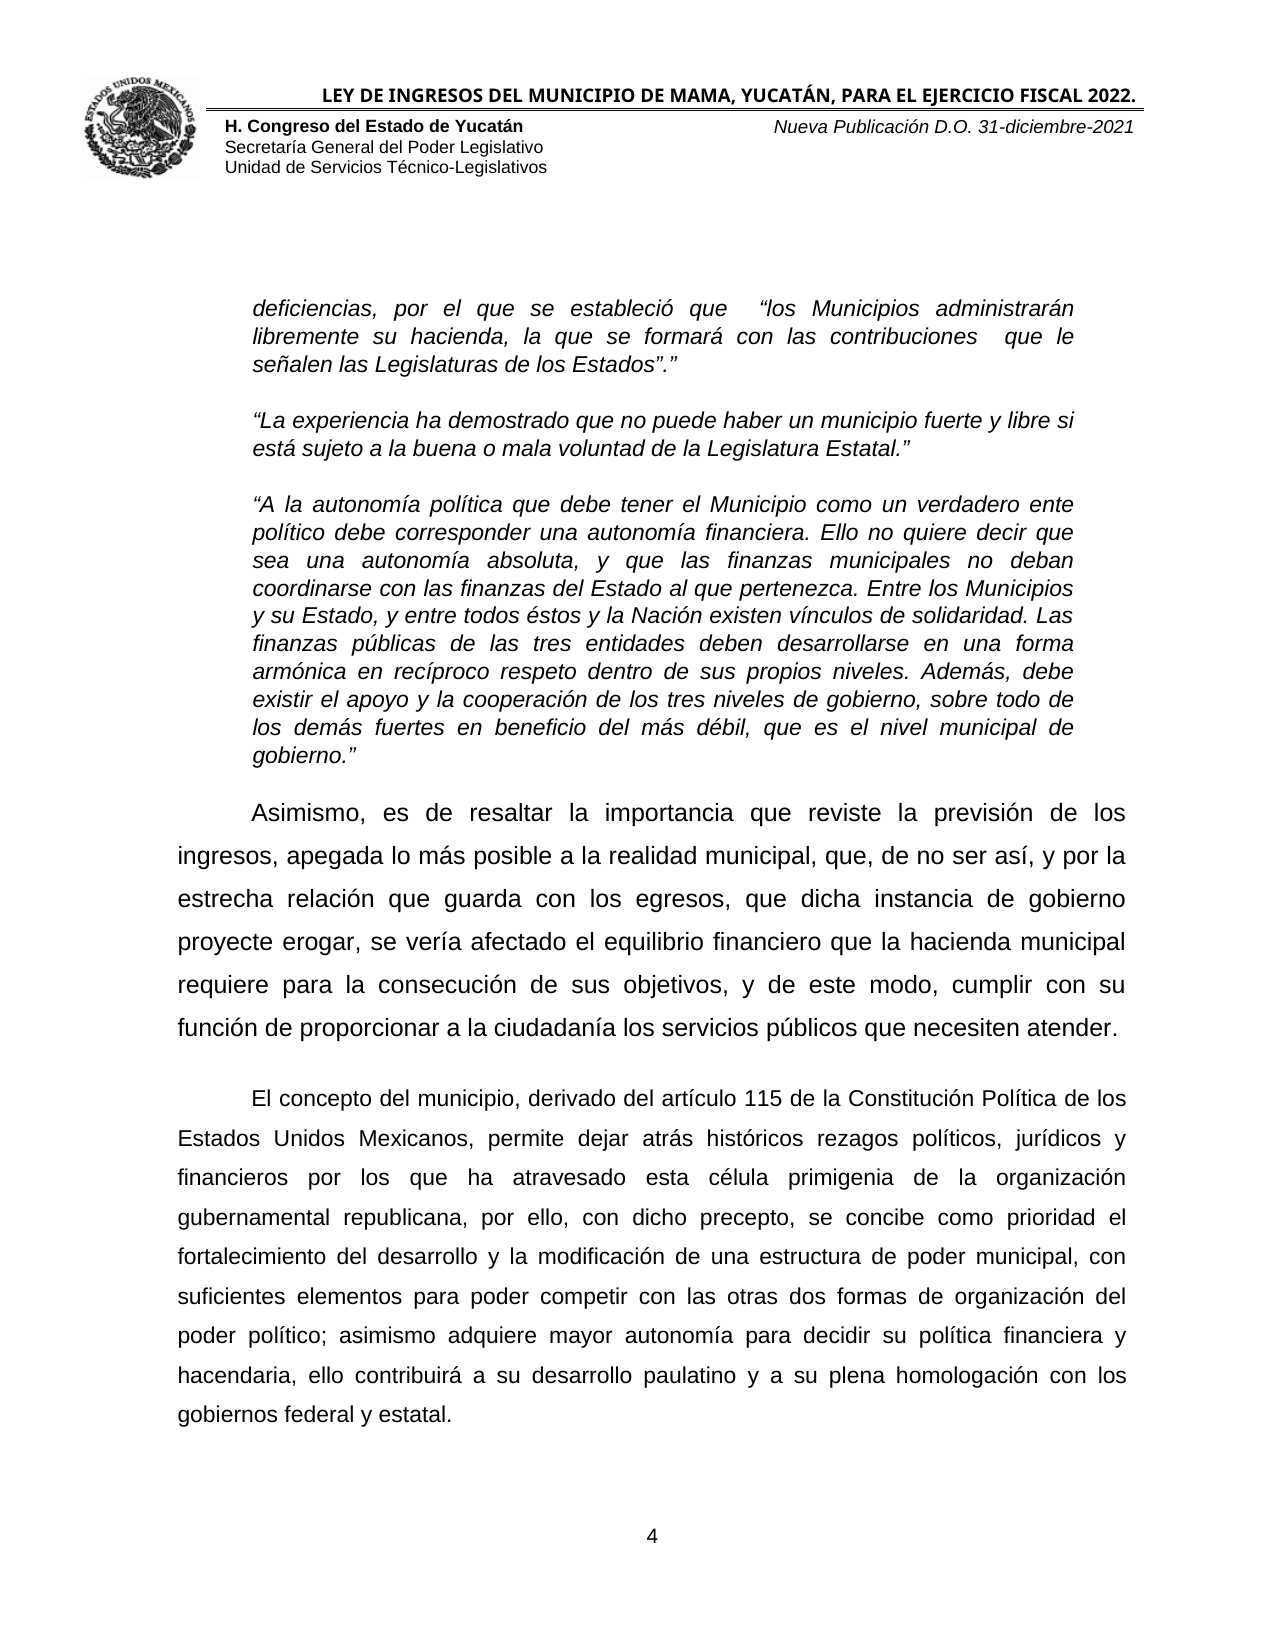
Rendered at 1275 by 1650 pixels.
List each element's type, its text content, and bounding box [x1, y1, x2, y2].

text El concepto del municipio, derivado del artículo 115 de de los Estados Unidos Mexicanos, permite dejar atrás históricos rezagos políticos, jurídicos y financieros por los que ha atravesado esta célula primigenia de la organización gubernamental republicana, por ello, con dicho precepto, se concibe como prioridad el fortalecimiento del desarrollo y la modificación de una estructura de poder municipal, con suficientes elementos para poder competir con las otras dos formas de organización del poder político; asimismo adquiere mayor autonomía para decidir su política financiera y hacendaria, ello contribuirá a su desarrollo paulatino y a su plena homologación con los gobiernos federal y estatal. [177, 1085, 1127, 1427]
text “La experiencia ha demostrado que no puede haber un municipio fuerte y libre si está sujeto a la buena o mala voluntad de [252, 407, 1077, 461]
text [252, 295, 1077, 377]
text Asimismo, es de resaltar la importancia que reviste la previsión de los ingresos, apegada lo más posible a la realidad municipal, que, de no ser así, y por la estrecha relación que guarda con los egresos, que dicha instancia de gobierno proyecte erogar, se vería afectado el equilibrio financiero que la hacienda municipal requiere para la consecución de sus objetivos, y de este modo, cumplir con su función de proporcionar a la ciudadanía los servicios públicos que necesiten atender. [177, 798, 1127, 1042]
text “A la autonomía política que debe tener el Municipio como un verdadero ente político debe corresponder una autonomía financiera. Ello no quiere decir que sea una autonomía absoluta, y que las finanzas municipales no deban coordinarse con las finanzas del Estado al que pertenezca. Entre los Municipios y su Estado, y entre todos éstos y existen vínculos de solidaridad. Las finanzas públicas de las tres entidades deben desarrollarse en una forma armónica en recíproco respeto dentro de sus propios niveles. Además, debe existir el apoyo y la cooperación de los tres niveles de gobierno, sobre todo de los demás fuertes en beneficio del más débil, que es el nivel municipal de gobierno.” [252, 491, 1077, 768]
